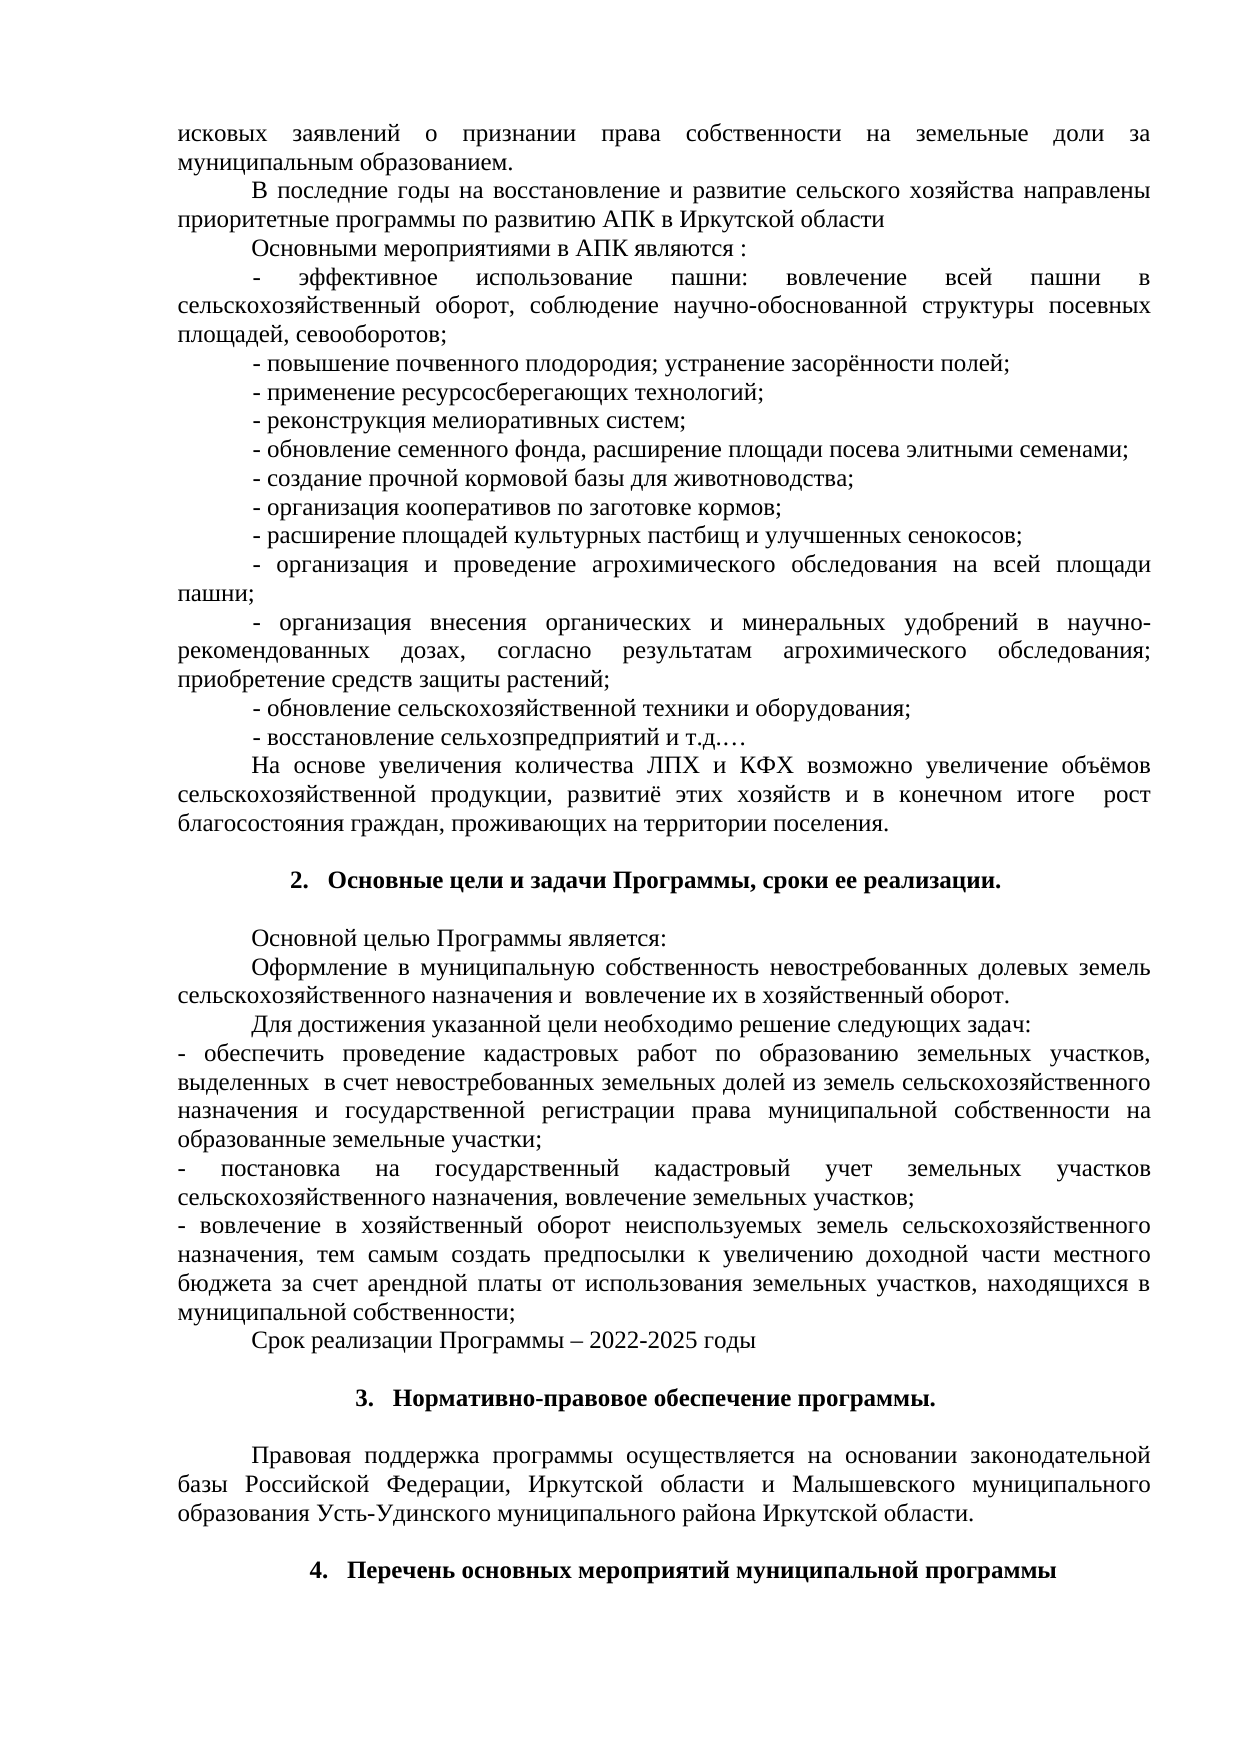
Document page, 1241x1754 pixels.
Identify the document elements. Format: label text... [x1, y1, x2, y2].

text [177, 118, 1152, 176]
text - восстановление сельхозпредприятий и т.д.… [177, 722, 1152, 751]
text На основе увеличения количества ЛПХ и КФХ возможно увеличение объёмов сельскохозяйственной продукции, развитиё этих хозяйств и в конечном итоге рост благосостояния граждан, проживающих на территории поселения. [177, 751, 1152, 837]
text - организация и проведение агрохимического обследования на всей площади пашни; [177, 549, 1152, 607]
text Правовая поддержка программы осуществляется на основании законодательной базы Российской Федерации, Иркутской области и Малышевского муниципального образования Усть-Удинского муниципального района Иркутской области. [177, 1441, 1152, 1527]
text - обеспечить проведение кадастровых работ по образованию земельных участков, выделенных в счет невостребованных земельных долей из земель сельскохозяйственного назначения и государственной регистрации права муниципальной собственности на образованные земельные участки; [177, 1038, 1152, 1153]
text - обновление семенного фонда, расширение площади посева элитными семенами; [177, 434, 1152, 463]
text - вовлечение в хозяйственный оборот неиспользуемых земель сельскохозяйственного назначения, тем самым создать предпосылки к увеличению доходной части местного бюджета за счет арендной платы от использования земельных участков, находящихся в муниципальной собственности; [177, 1211, 1152, 1326]
text Оформление в муниципальную собственность невостребованных долевых земель сельскохозяйственного назначения и вовлечение их в хозяйственный оборот. [177, 952, 1152, 1009]
text Срок реализации Программы – 2022-2025 годы [177, 1326, 1152, 1354]
text - создание прочной кормовой базы для животноводства; [177, 463, 1152, 492]
text Основными мероприятиями в АПК являются : [177, 233, 1152, 262]
text - эффективное использование пашни: вовлечение всей пашни в сельскохозяйственный оборот, соблюдение научно-обоснованной структуры посевных площадей, севооборотов; [177, 262, 1152, 348]
text В последние годы на восстановление и развитие сельского хозяйства направлены приоритетные программы по развитию АПК в Иркутской области [177, 176, 1152, 233]
text - реконструкция мелиоративных систем; [177, 406, 1152, 434]
text Для достижения указанной цели необходимо решение следующих задач: [177, 1009, 1152, 1038]
text - применение ресурсосберегающих технологий; [177, 377, 1152, 406]
text - организация внесения органических и минеральных удобрений в научно-рекомендованных дозах, согласно результатам агрохимического обследования; приобретение средств защиты растений; [177, 607, 1152, 693]
text Основной целью Программы является: [177, 923, 1152, 952]
list Перечень основных мероприятий муниципальной программы [215, 1556, 1152, 1584]
text - постановка на государственный кадастровый учет земельных участков сельскохозяйственного назначения, вовлечение земельных участков; [177, 1153, 1152, 1211]
text - обновление сельскохозяйственной техники и оборудования; [177, 693, 1152, 722]
list Нормативно-правовое обеспечение программы. [140, 1383, 1152, 1412]
text - расширение площадей культурных пастбищ и улучшенных сенокосов; [177, 521, 1152, 549]
list Основные цели и задачи Программы, сроки ее реализации. [140, 866, 1152, 894]
text - повышение почвенного плодородия; устранение засорённости полей; [177, 348, 1152, 377]
text - организация кооперативов по заготовке кормов; [177, 492, 1152, 521]
